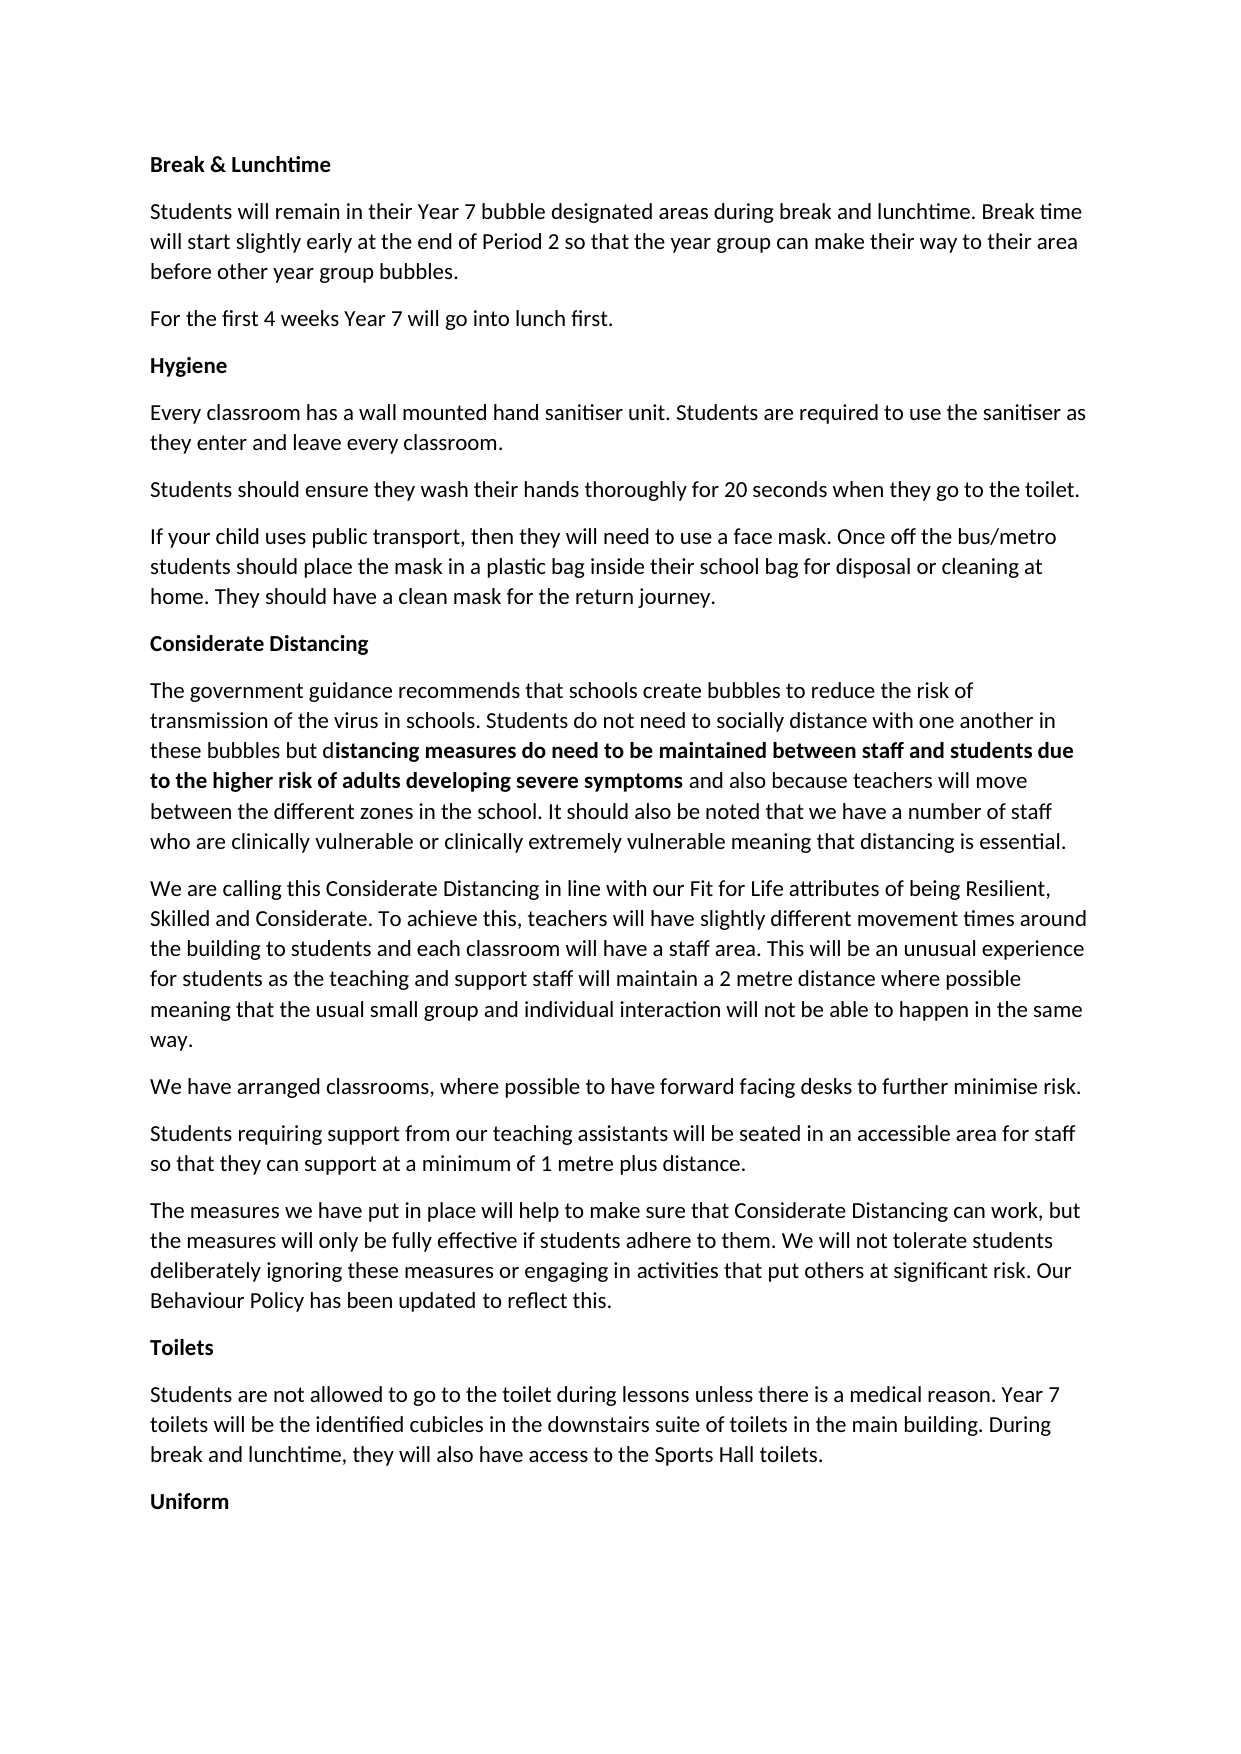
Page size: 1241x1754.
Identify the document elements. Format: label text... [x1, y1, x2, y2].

text Uniform [150, 1487, 1090, 1516]
text Students will remain in their Year 7 bubble designated areas during break and lunchtime. Break time will start slightly early at the end of Period 2 so that the year group can make their way to their area before other year group bubbles. [150, 197, 1090, 285]
text Toilets [150, 1333, 1090, 1361]
text The measures we have put in place will help to make sure that Considerate Distancing can work, but the measures will only be fully effective if students adhere to them. We will not tolerate students deliberately ignoring these measures or engaging in activities that put others at significant risk. Our Behaviour Policy has been updated to reflect this. [150, 1196, 1090, 1314]
text Break & Lunchtime [150, 150, 1090, 178]
text Hygiene [150, 351, 1090, 379]
text Students are not allowed to go to the toilet during lessons unless there is a medical reason. Year 7 toilets will be the identified cubicles in the downstairs suite of toilets in the main building. During break and lunchtime, they will also have access to the Sports Hall toilets. [150, 1380, 1090, 1469]
text We have arranged classrooms, where possible to have forward facing desks to further minimise risk. [150, 1072, 1090, 1100]
text Students should ensure they wash their hands thoroughly for 20 seconds when they go to the toilet. [150, 475, 1090, 503]
text Students requiring support from our teaching assistants will be seated in an accessible area for staff so that they can support at a minimum of 1 metre plus distance. [150, 1119, 1090, 1177]
text Every classroom has a wall mounted hand sanitiser unit. Students are required to use the sanitiser as they enter and leave every classroom. [150, 398, 1090, 456]
text The government guidance recommends that schools create bubbles to reduce the risk of transmission of the virus in schools. Students do not need to socially distance with one another in these bubbles but distancing measures do need to be maintained between staff and students due to the higher risk of adults developing severe symptoms and also because teachers will move between the different zones in the school. It should also be noted that we have a number of staff who are clinically vulnerable or clinically extremely vulnerable meaning that distancing is essential. [150, 676, 1090, 855]
text Considerate Distancing [150, 629, 1090, 657]
text We are calling this Considerate Distancing in line with our Fit for Life attributes of being Resilient, Skilled and Considerate. To achieve this, teachers will have slightly different movement times around the building to students and each classroom will have a staff area. This will be an unusual experience for students as the teaching and support staff will maintain a 2 metre distance where possible meaning that the usual small group and individual interaction will not be able to happen in the same way. [150, 874, 1090, 1053]
text For the first 4 weeks Year 7 will go into lunch first. [150, 304, 1090, 332]
text If your child uses public transport, then they will need to use a face mask. Once off the bus/metro students should place the mask in a plastic bag inside their school bag for disposal or cleaning at home. They should have a clean mask for the return journey. [150, 522, 1090, 610]
